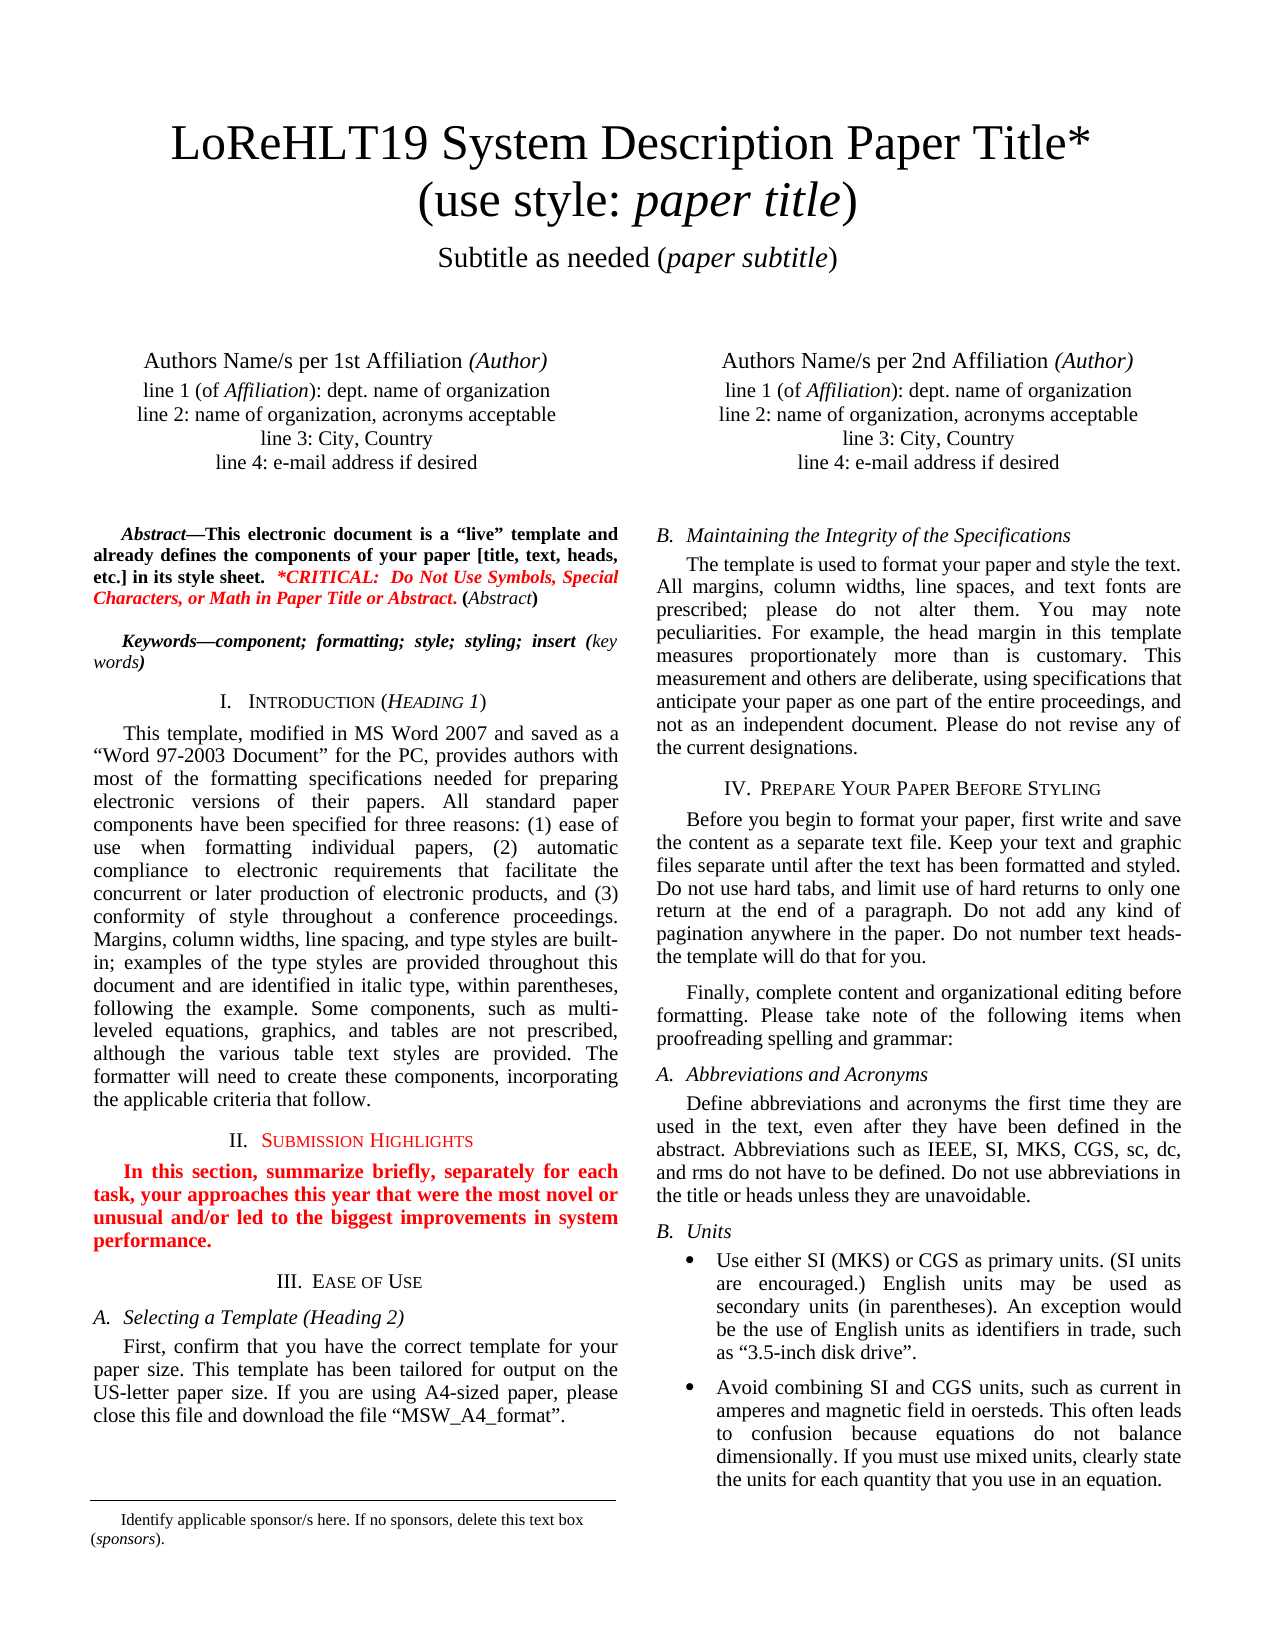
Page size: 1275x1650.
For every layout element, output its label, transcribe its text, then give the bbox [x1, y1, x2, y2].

text The template is used to format your paper and style the text. All margins, column widths, line spaces, and text fonts are prescribed; please do not alter them. You may note peculiarities. For example, the head margin in this template measures proportionately more than is customary. This measurement and others are deliberate, using specifications that anticipate your paper as one part of the entire proceedings, and not as an independent document. Please do not revise any of the current designations. [656, 553, 1182, 759]
subtitle Selecting a Template (Heading 2) [93, 1305, 619, 1329]
text line 3: City, Country [675, 426, 1182, 450]
subtitle Maintaining the Integrity of the Specifications [656, 522, 1182, 547]
list Avoid combining SI and CGS units, such as current in amperes and magnetic field in oersteds. This often leads to confusion because equations do not balance dimensionally. If you must use mixed units, clearly state the units for each quantity that you use in an equation. [686, 1377, 1182, 1491]
subtitle Submission Highlights [93, 1128, 619, 1152]
text Before you begin to format your paper, first write and save the content as a separate text file. Keep your text and graphic files separate until after the text has been formatted and styled. Do not use hard tabs, and limit use of hard returns to only one return at the end of a paragraph. Do not add any kind of pagination anywhere in the paper. Do not number text heads-the template will do that for you. [656, 808, 1182, 968]
text Authors Name/s per 1st Affiliation (Author) [93, 348, 600, 374]
text Identify applicable sponsor/s here. If no sponsors, delete this text box (sponsors). [90, 1505, 616, 1548]
subtitle Abbreviations and Acronyms [656, 1062, 1182, 1086]
text line 3: City, Country [93, 426, 600, 450]
text line 1 (of Affiliation): dept. name of organization [675, 378, 1182, 402]
subtitle Ease of Use [93, 1268, 619, 1293]
subtitle Prepare Your Paper Before Styling [656, 776, 1182, 800]
text line 4: e-mail address if desired [93, 450, 600, 474]
text Keywords—component; formatting; style; styling; insert (key words) [93, 629, 619, 673]
title LoReHLT19 System Description Paper Title* (use style: paper title) [93, 112, 1182, 227]
text Finally, complete content and organizational editing before formatting. Please take note of the following items when proofreading spelling and grammar: [656, 981, 1182, 1049]
text line 1 (of Affiliation): dept. name of organization [93, 378, 600, 402]
text line 2: name of organization, acronyms acceptable [675, 402, 1182, 426]
text line 4: e-mail address if desired [675, 450, 1182, 474]
text Authors Name/s per 2nd Affiliation (Author) [675, 348, 1182, 374]
subtitle Introduction (Heading 1) [93, 689, 619, 713]
text First, confirm that you have the correct template for your paper size. This template has been tailored for output on the US-letter paper size. If you are using A4-sized paper, please close this file and download the file “MSW_A4_format”. [93, 1335, 619, 1427]
text In this section, summarize briefly, separately for each task, your approaches this year that were the most novel or unusual and/or led to the biggest improvements in system performance. [93, 1160, 619, 1252]
text Abstract—This electronic document is a “live” template and already defines the components of your paper [title, text, heads, etc.] in its style sheet. *CRITICAL: Do Not Use Symbols, Special Characters, or Math in Paper Title or Abstract. (Abstract) [93, 522, 619, 609]
text line 2: name of organization, acronyms acceptable [93, 402, 600, 426]
subtitle Subtitle as needed (paper subtitle) [93, 240, 1182, 273]
text Define abbreviations and acronyms the first time they are used in the text, even after they have been defined in the abstract. Abbreviations such as IEEE, SI, MKS, CGS, sc, dc, and rms do not have to be defined. Do not use abbreviations in the title or heads unless they are unavoidable. [656, 1092, 1182, 1207]
text This template, modified in MS Word 2007 and saved as a “Word 97-2003 Document” for the PC, provides authors with most of the formatting specifications needed for preparing electronic versions of their papers. All standard paper components have been specified for three reasons: (1) ease of use when formatting individual papers, (2) automatic compliance to electronic requirements that facilitate the concurrent or later production of electronic products, and (3) conformity of style throughout a conference proceedings. Margins, column widths, line spacing, and type styles are built-in; examples of the type styles are provided throughout this document and are identified in italic type, within parentheses, following the example. Some components, such as multi-leveled equations, graphics, and tables are not prescribed, although the various table text styles are provided. The formatter will need to create these components, incorporating the applicable criteria that follow. [93, 722, 619, 1111]
subtitle Units [656, 1219, 1182, 1243]
list Use either SI (MKS) or CGS as primary units. (SI units are encouraged.) English units may be used as secondary units (in parentheses). An exception would be the use of English units as identifiers in trade, such as “3.5-inch disk drive”. [686, 1249, 1182, 1364]
